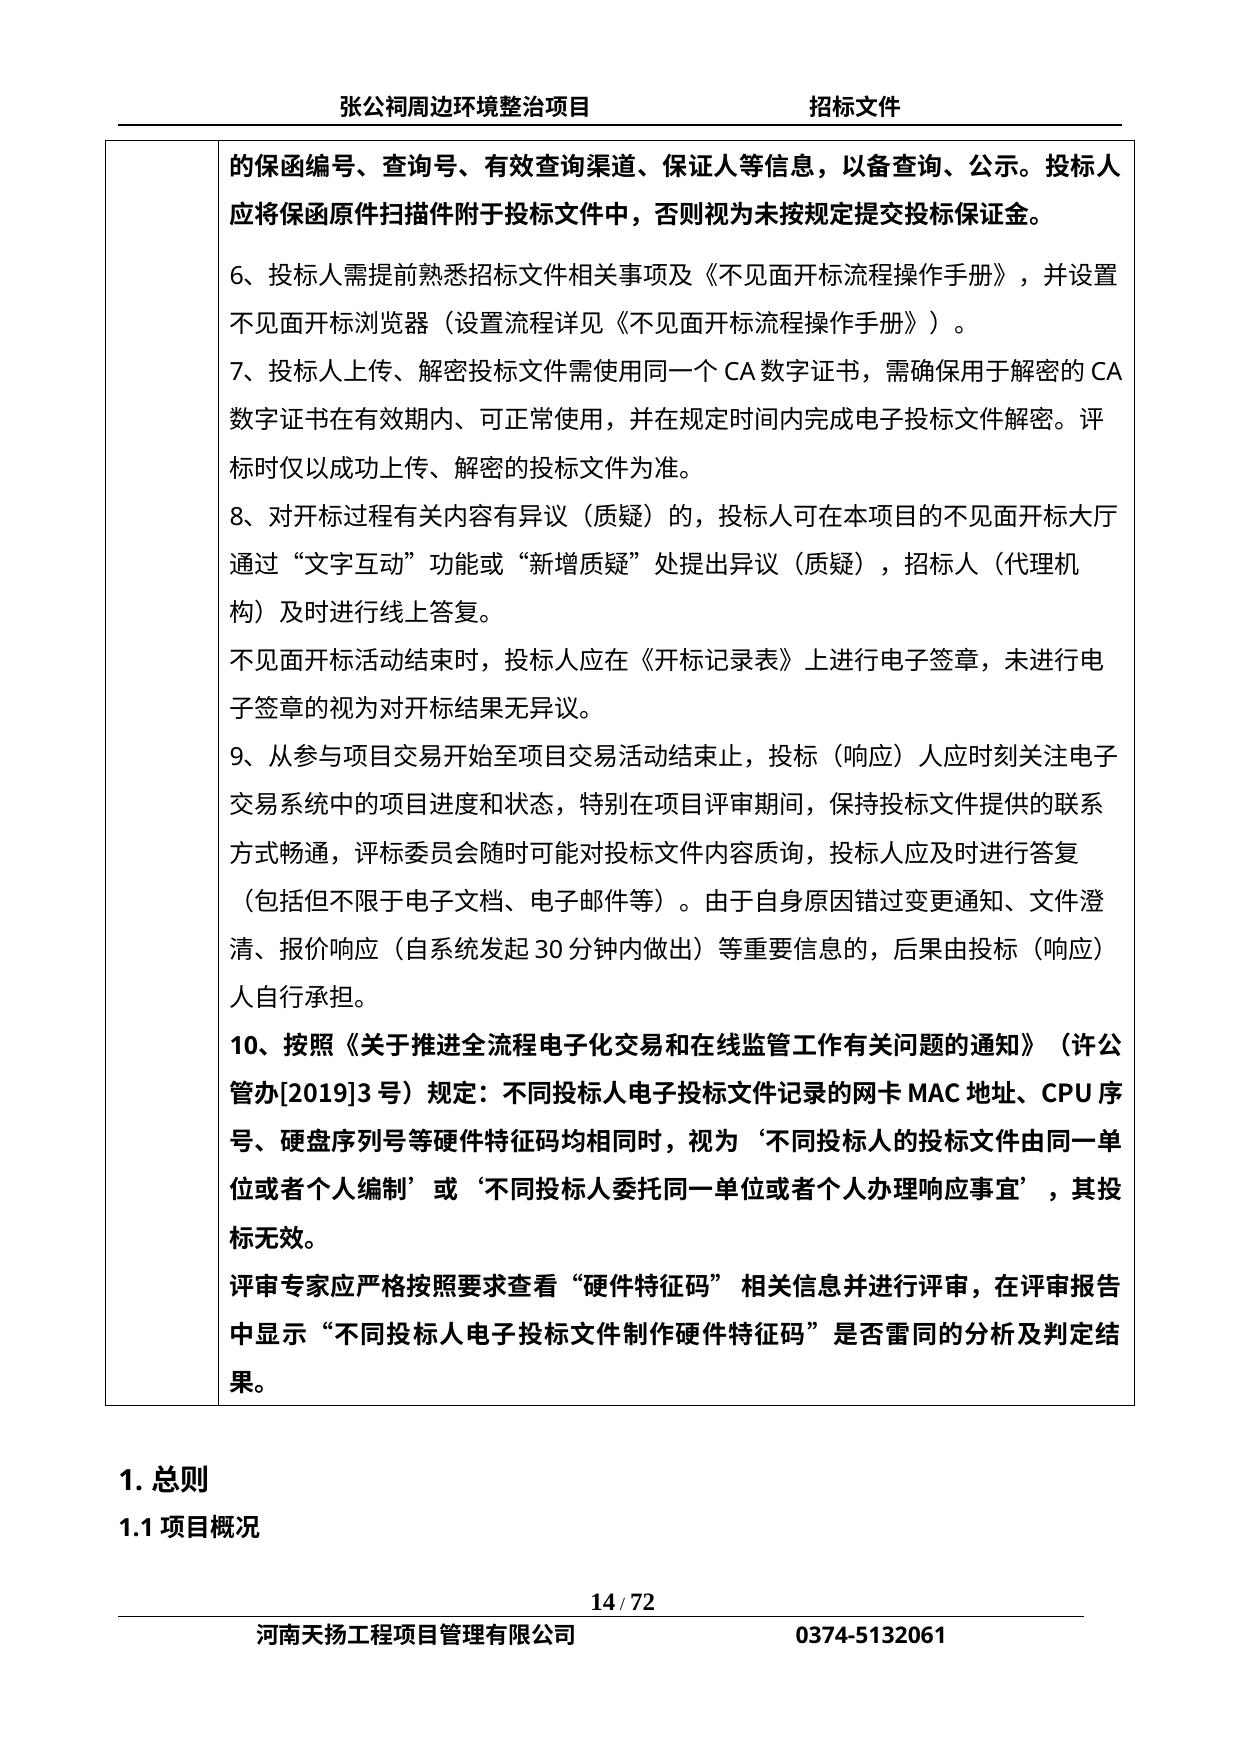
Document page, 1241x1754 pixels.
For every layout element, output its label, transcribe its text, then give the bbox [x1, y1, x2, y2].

text 1.1 项目概况 [118, 1502, 1122, 1550]
table_cell [106, 141, 218, 1404]
text 1. 总则 [118, 1454, 1122, 1502]
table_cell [219, 141, 1134, 1404]
